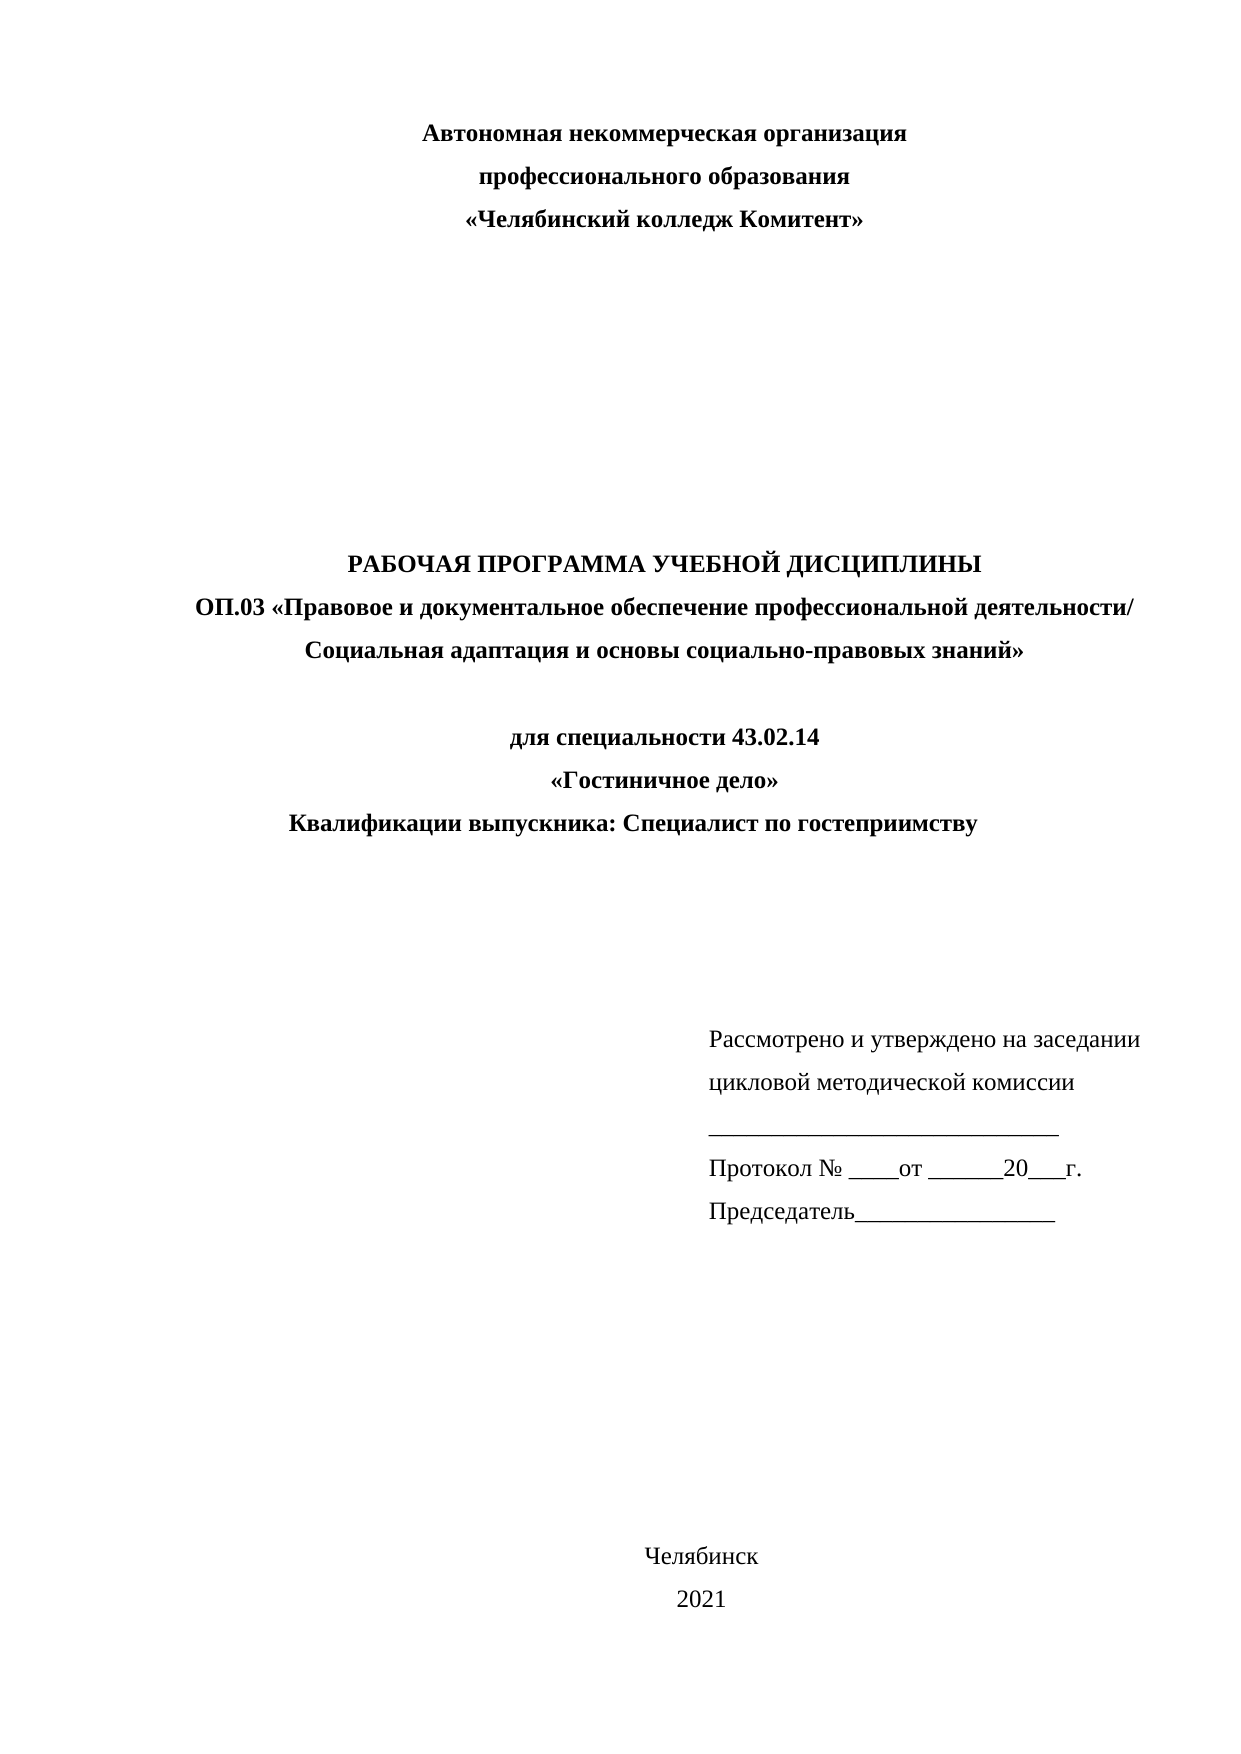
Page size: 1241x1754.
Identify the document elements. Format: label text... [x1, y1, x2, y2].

text цикловой методической комиссии [177, 1067, 1152, 1096]
text РАБОЧАЯ ПРОГРАММА УЧЕБНОЙ ДИСЦИПЛИНЫ [177, 549, 1152, 578]
text «Гостиничное дело» [177, 765, 1152, 794]
text Челябинск [177, 1541, 1152, 1570]
text Председатель________________ [177, 1196, 1152, 1225]
text Автономная некоммерческая организация [177, 118, 1152, 147]
text Квалификации выпускника: Специалист по гостеприимству [177, 808, 1089, 837]
text профессионального образования [177, 161, 1152, 190]
text Рассмотрено и утверждено на заседании [177, 1024, 1152, 1052]
text «Челябинский колледж Комитент» [177, 204, 1152, 233]
text ____________________________ [177, 1110, 1152, 1139]
text 2021 [177, 1584, 1152, 1613]
text ОП.03 «Правовое и документальное обеспечение профессиональной деятельности/ Социальная адаптация и основы социально-правовых знаний» [177, 592, 1152, 664]
text Протокол № ____от ______20___г. [177, 1153, 1152, 1182]
text для специальности 43.02.14 [177, 722, 1152, 751]
